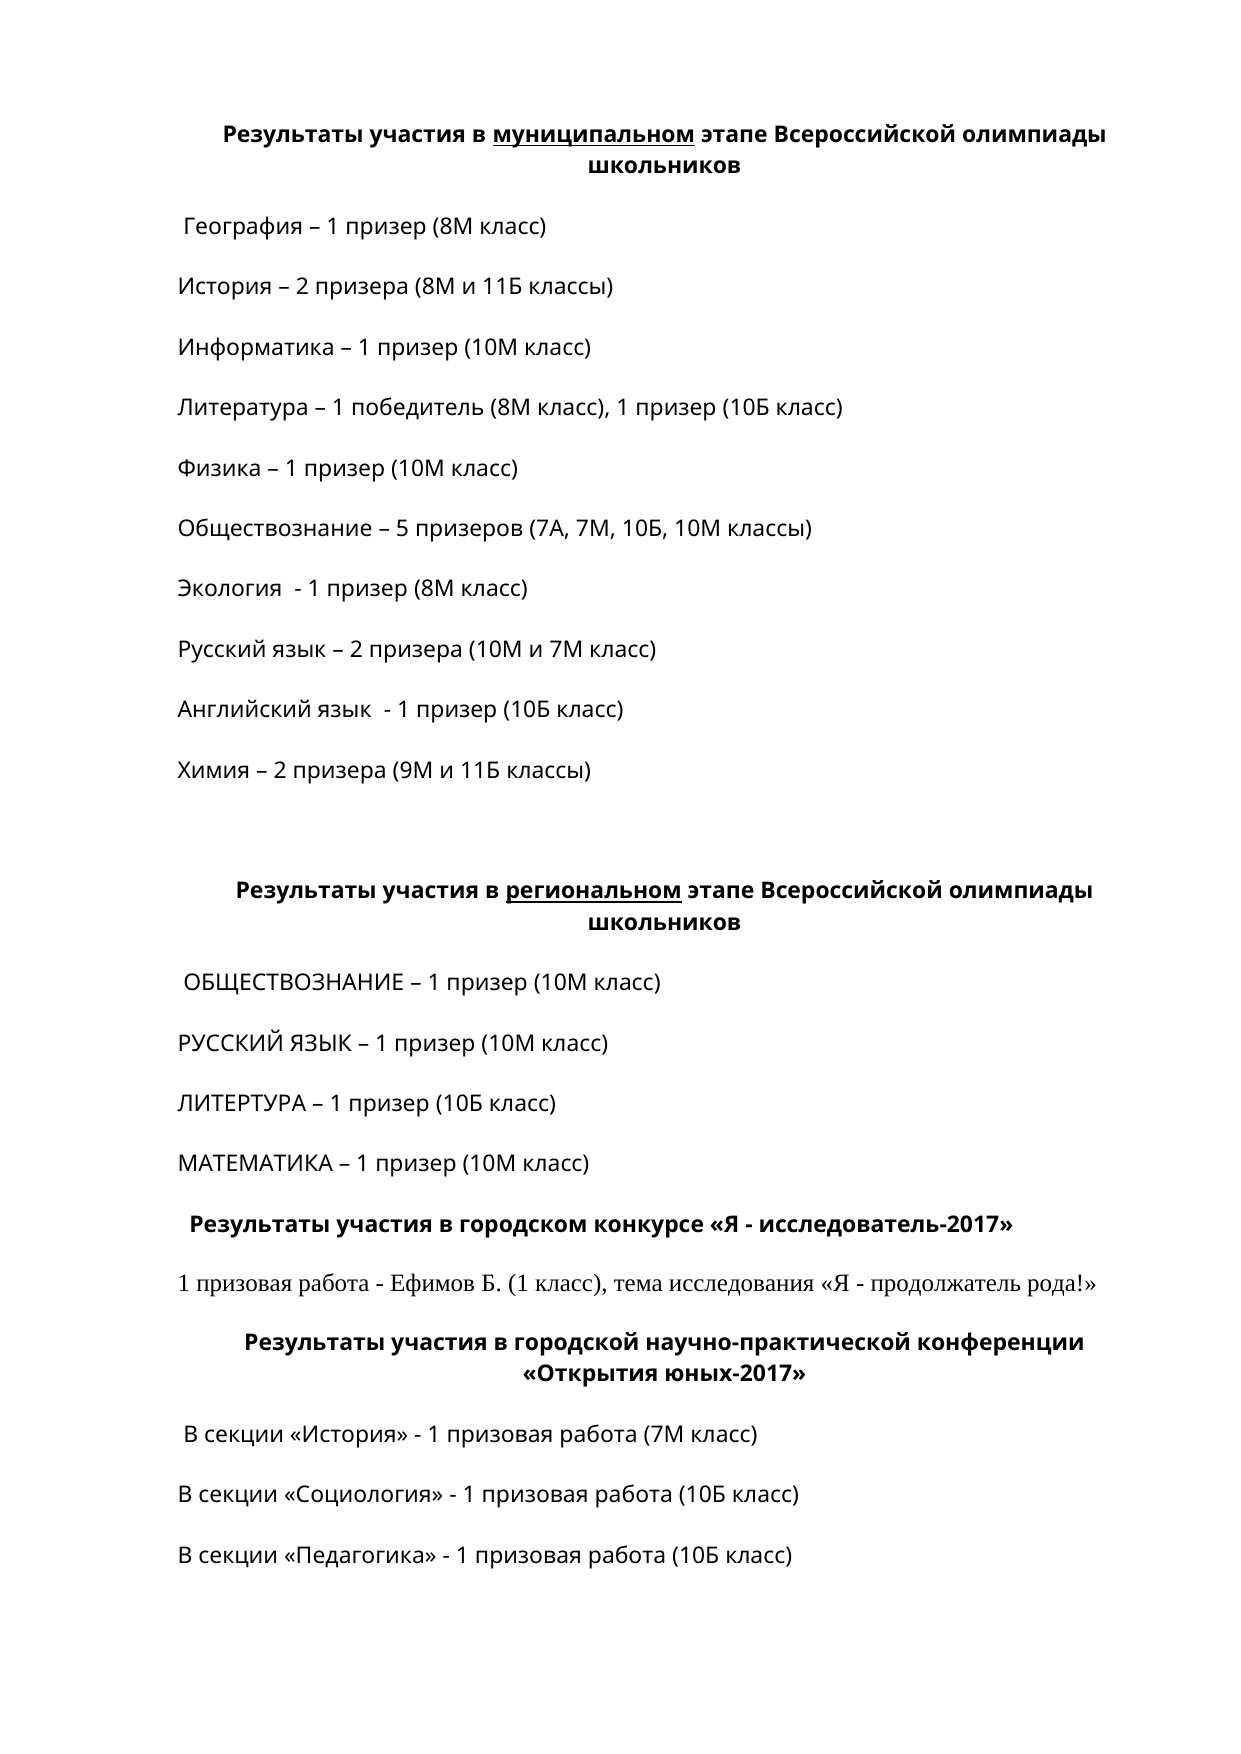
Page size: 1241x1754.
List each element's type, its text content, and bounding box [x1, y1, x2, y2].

text Обществознание – 5 призеров (7А, 7М, 10Б, 10М классы) [177, 512, 1152, 543]
text В секции «Социология» - 1 призовая работа (10Б класс) [177, 1478, 1152, 1509]
text Русский язык – 2 призера (10М и 7М класс) [177, 633, 1152, 664]
text Результаты участия в региональном этапе Всероссийской олимпиады школьников [177, 874, 1152, 937]
text Физика – 1 призер (10М класс) [177, 451, 1152, 483]
text Информатика – 1 призер (10М класс) [177, 331, 1152, 362]
text Экология - 1 призер (8М класс) [177, 572, 1152, 603]
text Химия – 2 призера (9М и 11Б классы) [177, 753, 1152, 785]
text 1 призовая работа - Ефимов Б. (1 класс), тема исследования «Я - продолжатель рода!» [177, 1268, 1152, 1297]
text ОБЩЕСТВОЗНАНИЕ – 1 призер (10М класс) [177, 966, 1152, 997]
text Литература – 1 победитель (8М класс), 1 призер (10Б класс) [177, 391, 1152, 422]
text МАТЕМАТИКА – 1 призер (10М класс) [177, 1147, 1152, 1178]
text Результаты участия в муниципальном этапе Всероссийской олимпиады школьников [177, 118, 1152, 181]
text Результаты участия в городском конкурсе «Я - исследователь-2017» [177, 1208, 1152, 1239]
text ЛИТЕРТУРА – 1 призер (10Б класс) [177, 1087, 1152, 1118]
text Результаты участия в городской научно-практической конференции «Открытия юных-2017» [177, 1326, 1152, 1388]
text РУССКИЙ ЯЗЫК – 1 призер (10М класс) [177, 1026, 1152, 1058]
text История – 2 призера (8М и 11Б классы) [177, 270, 1152, 301]
text Английский язык - 1 призер (10Б класс) [177, 693, 1152, 724]
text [177, 1418, 1152, 1449]
text В секции «Педагогика» - 1 призовая работа (10Б класс) [177, 1538, 1152, 1570]
text География – 1 призер (8М класс) [177, 210, 1152, 241]
